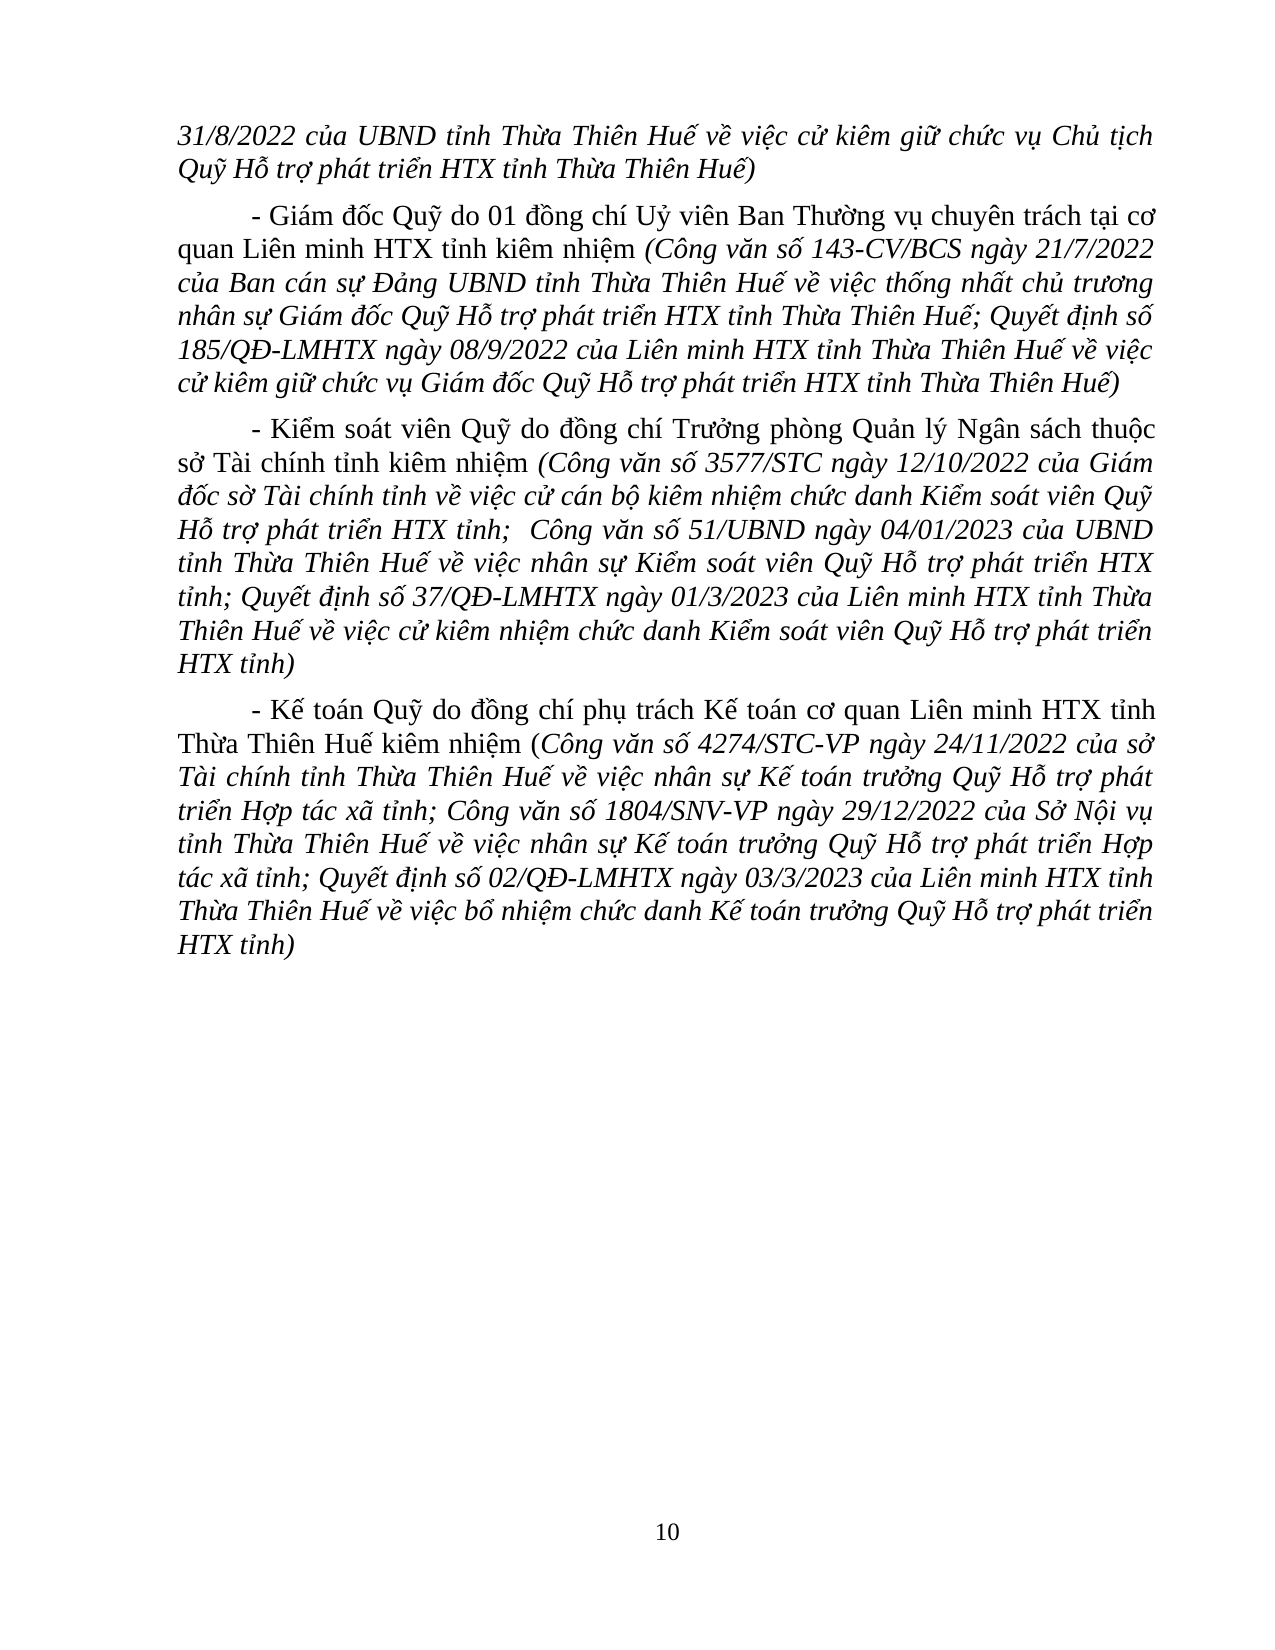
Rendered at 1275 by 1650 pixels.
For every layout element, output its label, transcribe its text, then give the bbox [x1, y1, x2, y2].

text - Giám đốc Quỹ do 01 đồng chí Uỷ viên Ban Thường vụ chuyên trách tại cơ quan Liên minh HTX tỉnh kiêm nhiệm (Công văn số 143-CV/BCS ngày 21/7/2022 của Ban cán sự Đảng UBND tỉnh Thừa Thiên Huế về việc thống nhất chủ trương nhân sự Giám đốc Quỹ Hỗ trợ phát triển HTX tỉnh Thừa Thiên Huế; Quyết định số 185/QĐ-LMHTX ngày 08/9/2022 của Liên minh HTX tỉnh Thừa Thiên Huế về việc cử kiêm giữ chức vụ Giám đốc Quỹ Hỗ trợ phát triển HTX tỉnh Thừa Thiên Huế) [177, 198, 1157, 399]
text - Kế toán Quỹ do đồng chí phụ trách Kế toán cơ quan Liên minh HTX tỉnh Thừa Thiên Huế kiêm nhiệm (Công văn số 4274/STC-VP ngày 24/11/2022 của sở Tài chính tỉnh Thừa Thiên Huế về việc nhân sự Kế toán trưởng Quỹ Hỗ trợ phát triển Hợp tác xã tỉnh; Công văn số 1804/SNV-VP ngày 29/12/2022 của Sở Nội vụ tỉnh Thừa Thiên Huế về việc nhân sự Kế toán trưởng Quỹ Hỗ trợ phát triển Hợp tác xã tỉnh; Quyết định số 02/QĐ-LMHTX ngày 03/3/2023 của Liên minh HTX tỉnh Thừa Thiên Huế về việc bổ nhiệm chức danh Kế toán trưởng Quỹ Hỗ trợ phát triển HTX tỉnh) [177, 692, 1157, 961]
text - Kiểm soát viên Quỹ do đồng chí Trưởng phòng Quản lý Ngân sách thuộc sở Tài chính tỉnh kiêm nhiệm (Công văn số 3577/STC ngày 12/10/2022 của Giám đốc sờ Tài chính tỉnh về việc cử cán bộ kiêm nhiệm chức danh Kiểm soát viên Quỹ Hỗ trợ phát triển HTX tỉnh; Công văn số 51/UBND ngày 04/01/2023 của UBND tỉnh Thừa Thiên Huế về việc nhân sự Kiểm soát viên Quỹ Hỗ trợ phát triển HTX tỉnh; Quyết định số 37/QĐ-LMHTX ngày 01/3/2023 của Liên minh HTX tỉnh Thừa Thiên Huế về việc cử kiêm nhiệm chức danh Kiểm soát viên Quỹ Hỗ trợ phát triển HTX tỉnh) [177, 411, 1157, 680]
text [177, 118, 1157, 185]
